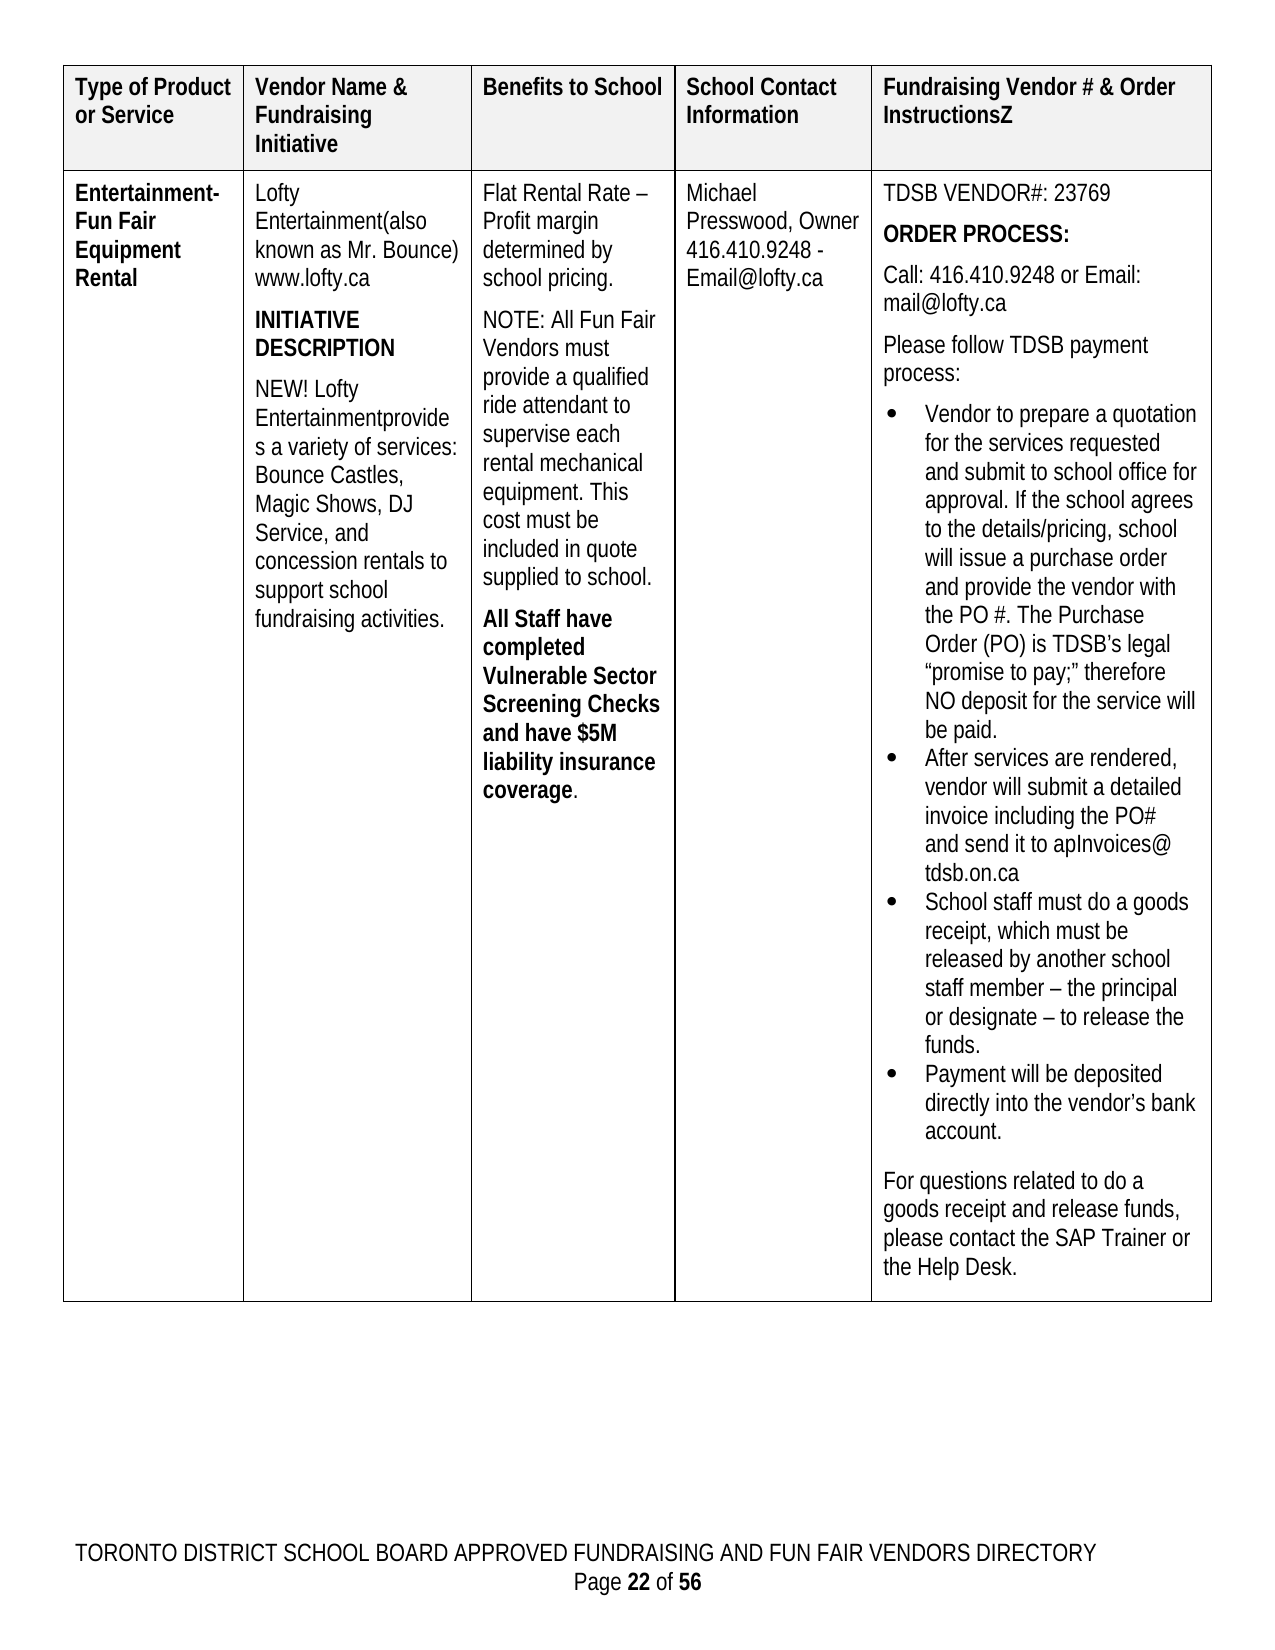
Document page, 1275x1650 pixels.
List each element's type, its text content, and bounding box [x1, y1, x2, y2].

table_cell Michael Presswood, Owner 416.410.9248 - Email@lofty.ca [676, 171, 871, 1301]
table_cell Flat Rental Rate – Profit margin determined by school pricing. NOTE: All Fun Fair Vendors must provide a qualified ride attendant to supervise each rental mechanical equipment. This cost must be included in quote supplied to school. All Staff have completed Vulnerable Sector Screening Checks and have $5M liability insurance coverage. [472, 171, 674, 1301]
table_header Type of Product or Service [64, 66, 243, 170]
table_header Fundraising Vendor # & Order InstructionsZ [872, 66, 1211, 170]
table_cell Lofty Entertainment(also known as Mr. Bounce) www.lofty.ca INITIATIVE DESCRIPTION NEW! Lofty Entertainmentprovides a variety of services: Bounce Castles, Magic Shows, DJ Service, and concession rentals to support school fundraising activities. [244, 171, 471, 1301]
table_header School Contact Information [676, 66, 871, 170]
table_cell TDSB VENDOR#: 23769 ORDER PROCESS: Call: 416.410.9248 or Email: mail@lofty.ca Please follow TDSB payment process: Vendor to prepare a quotation for the services requested and submit to school office for approval. If the school agrees to the details/pricing, school will issue a purchase order and provide the vendor with the PO #. The Purchase Order (PO) is TDSB’s legal “promise to pay;” therefore NO deposit for the service will be paid. After services are rendered, vendor will submit a detailed invoice including the PO# and send it to apInvoices@ tdsb.on.ca School staff must do a goods receipt, which must be released by another school staff member – the principal or designate – to release the funds. Payment will be deposited directly into the vendor’s bank account. For questions related to do a goods receipt and release funds, please contact the SAP Trainer or the Help Desk. [872, 171, 1211, 1301]
table_header Benefits to School [472, 66, 674, 170]
table_header Vendor Name & Fundraising Initiative [244, 66, 471, 170]
table_cell Entertainment- Fun Fair Equipment Rental [64, 171, 243, 1301]
